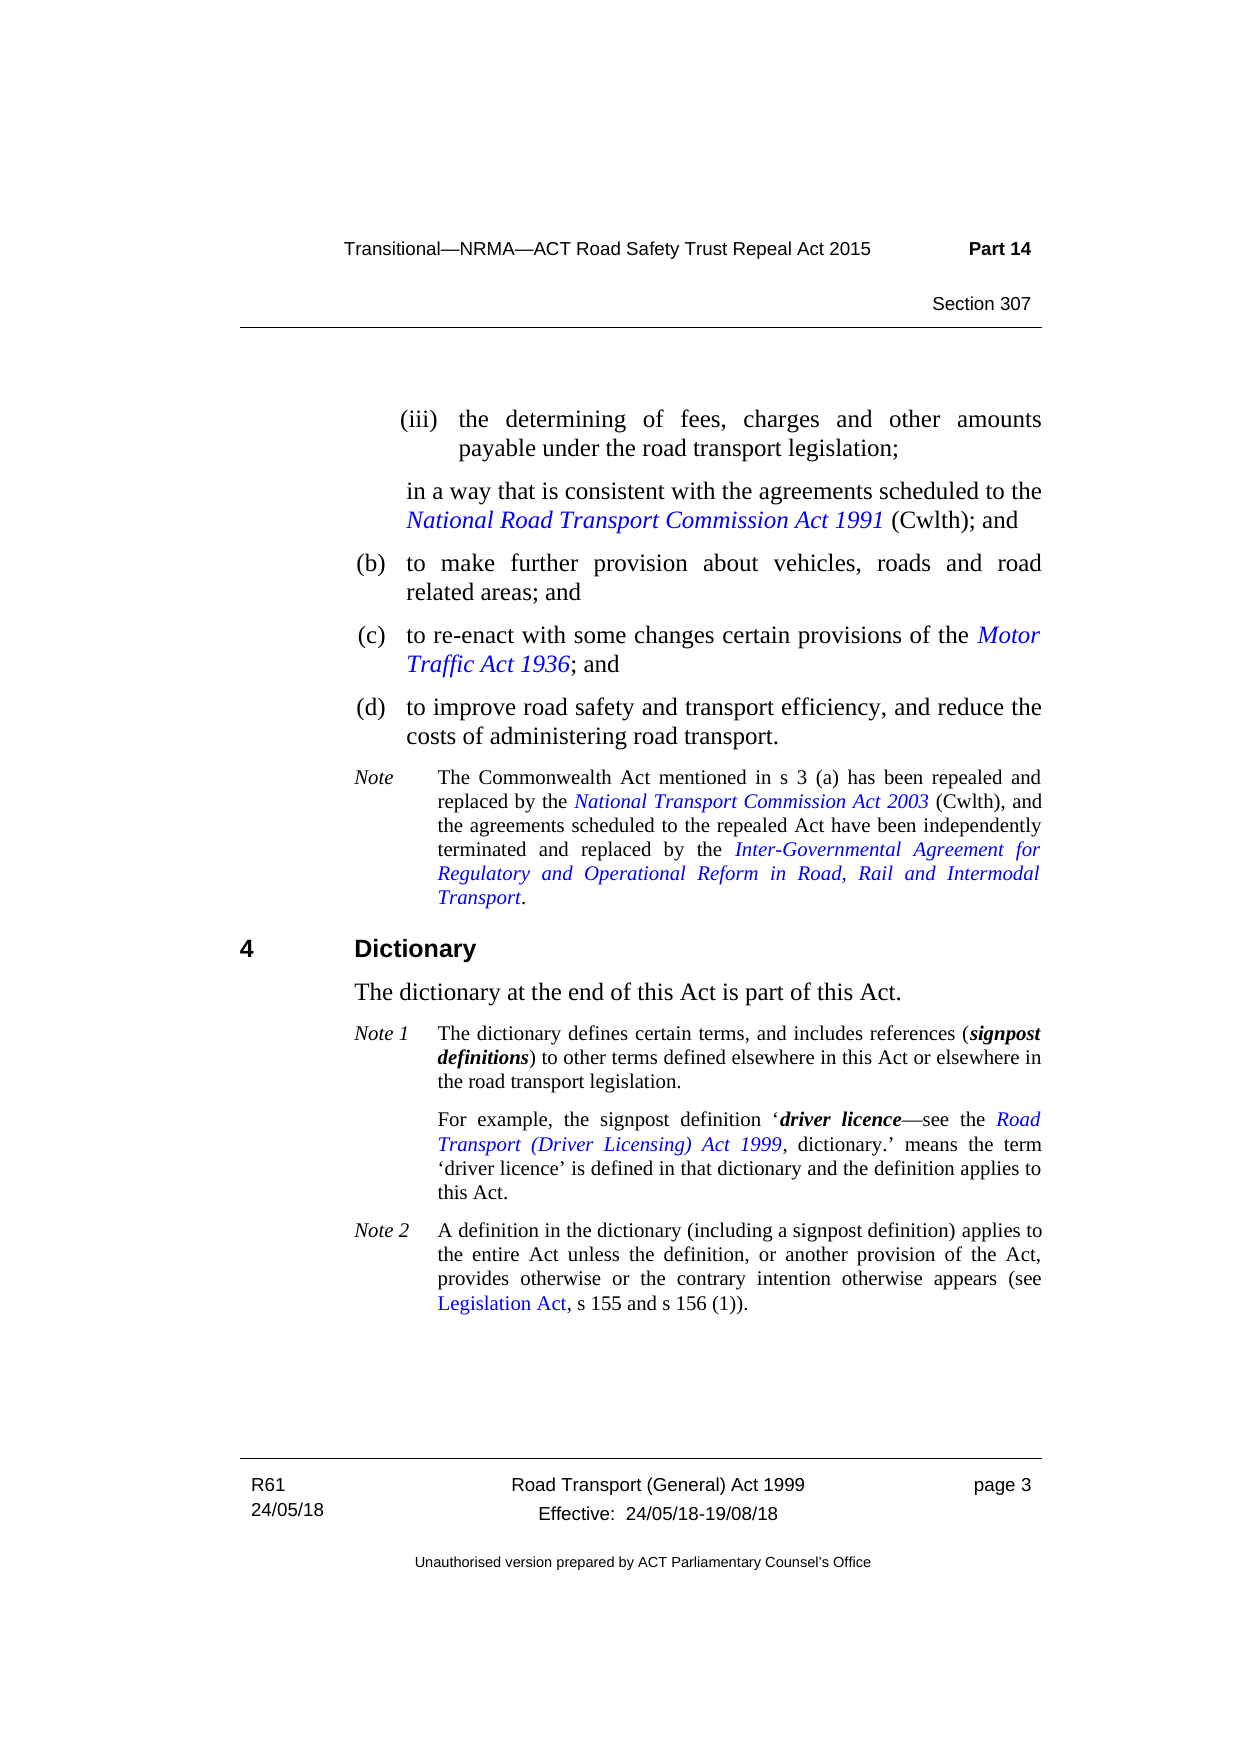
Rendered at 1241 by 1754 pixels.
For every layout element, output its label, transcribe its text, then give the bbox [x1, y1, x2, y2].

text (d) to improve road safety and transport efficiency, and reduce the costs of administering road transport. [239, 692, 1042, 750]
text (b) to make further provision about vehicles, roads and road related areas; and [239, 548, 1042, 606]
text The dictionary at the end of this Act is part of this Act. [354, 977, 1042, 1006]
text (iii) the determining of fees, charges and other amounts payable under the road transport legislation; [239, 404, 1042, 462]
text 4 Dictionary [239, 934, 1042, 963]
text Note The Commonwealth Act mentioned in s 3 (a) has been repealed and replaced by the National Transport Commission Act 2003 (Cwlth), and the agreements scheduled to the repealed Act have been independently terminated and replaced by the Inter-Governmental Agreement for Regulatory and Operational Reform in Road, Rail and Intermodal Transport. [354, 764, 1042, 909]
text in a way that is consistent with the agreements scheduled to the National Road Transport Commission Act 1991 (Cwlth); and [406, 476, 1042, 534]
text For example, the signpost definition ‘driver licence—see the Road Transport (Driver Licensing) Act 1999, dictionary.’ means the term ‘driver licence’ is defined in that dictionary and the definition applies to this Act. [354, 1107, 1042, 1204]
text (c) to re-enact with some changes certain provisions of the Motor Traffic Act 1936; and [239, 620, 1042, 678]
text Note 2 A definition in the dictionary (including a signpost definition) applies to the entire Act unless the definition, or another provision of the Act, provides otherwise or the contrary intention otherwise appears (see Legislation Act, s 155 and s 156 (1)). [354, 1218, 1042, 1314]
text Note 1 The dictionary defines certain terms, and includes references (signpost definitions) to other terms defined elsewhere in this Act or elsewhere in the road transport legislation. [354, 1021, 1042, 1093]
